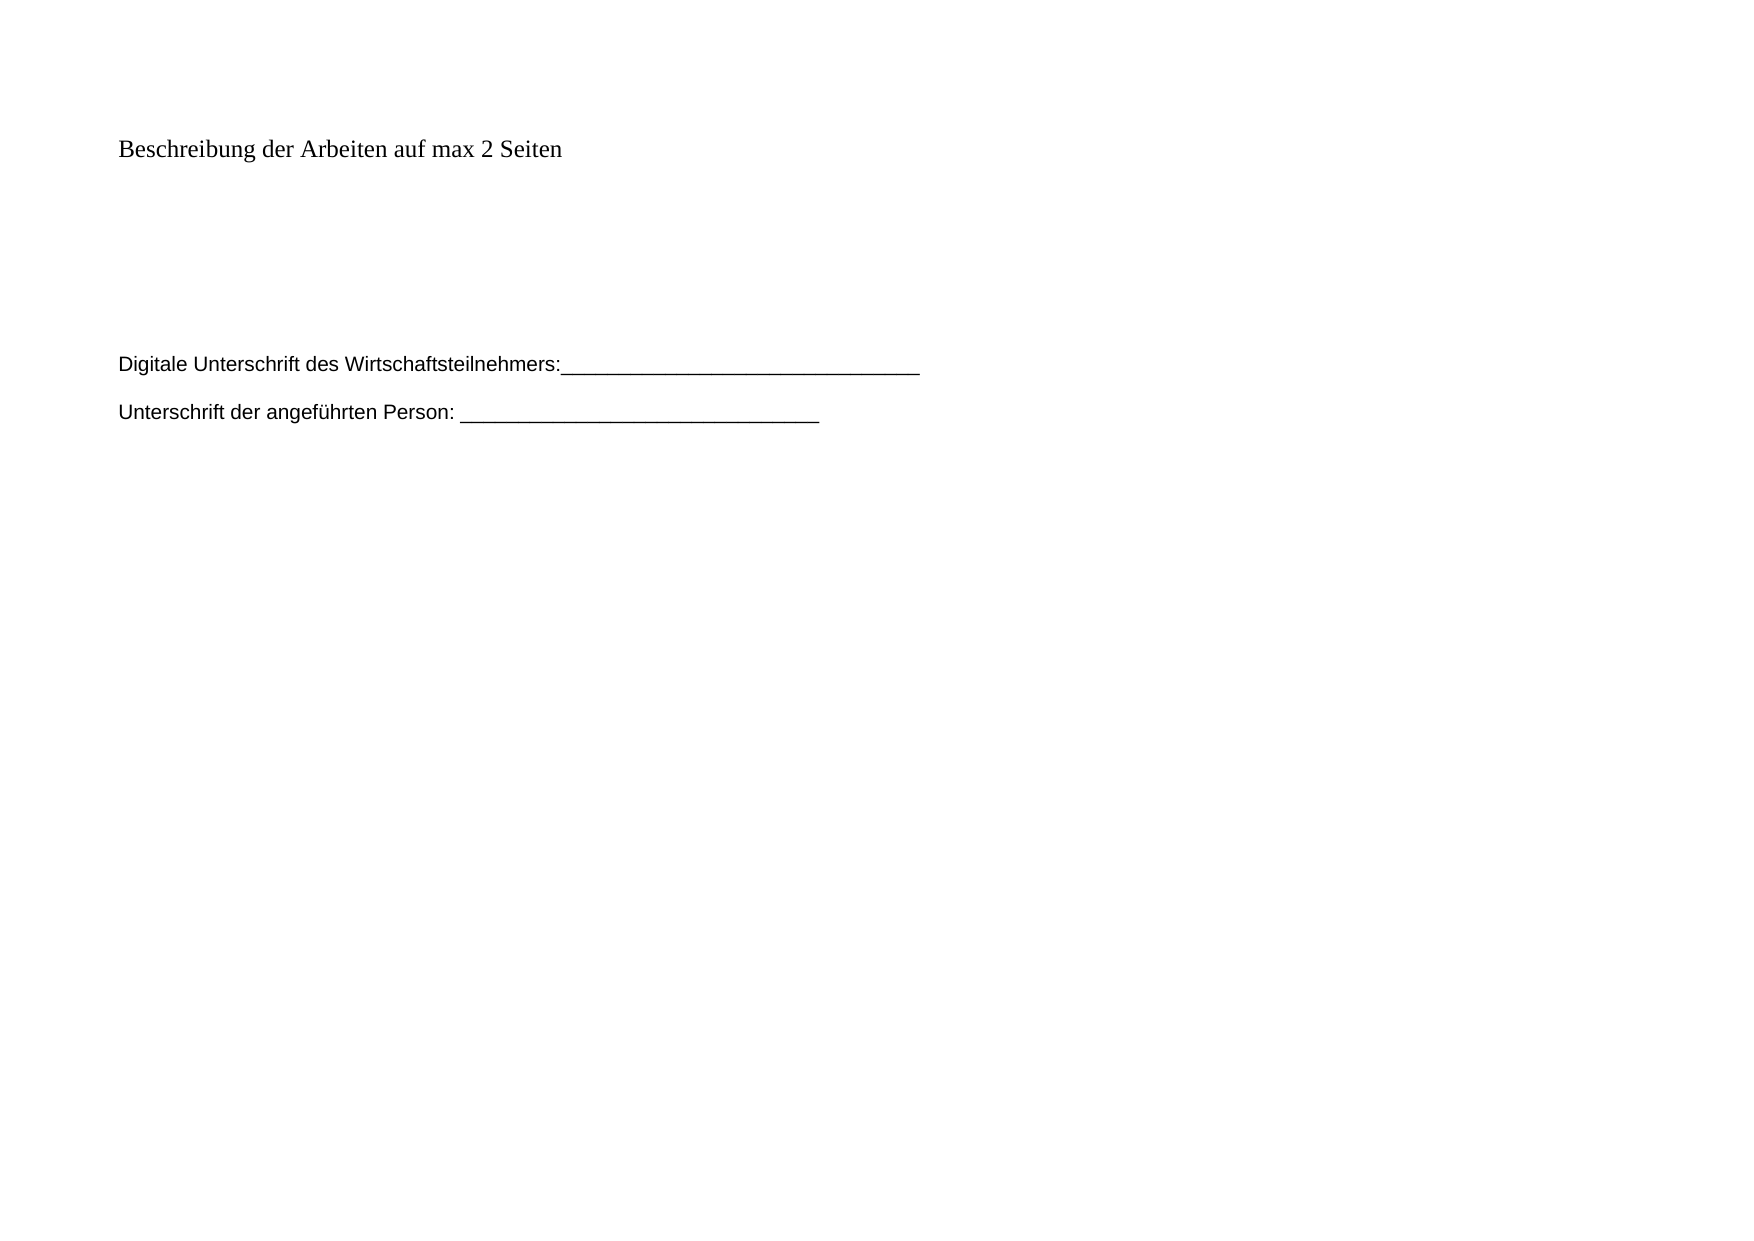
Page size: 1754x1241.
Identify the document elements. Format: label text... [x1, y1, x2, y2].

text Unterschrift der angeführten Person: _______________________________ [118, 399, 1606, 423]
text Beschreibung der Arbeiten auf max 2 Seiten [118, 134, 1606, 163]
text Digitale Unterschrift des Wirtschaftsteilnehmers:_______________________________ [118, 352, 1606, 376]
